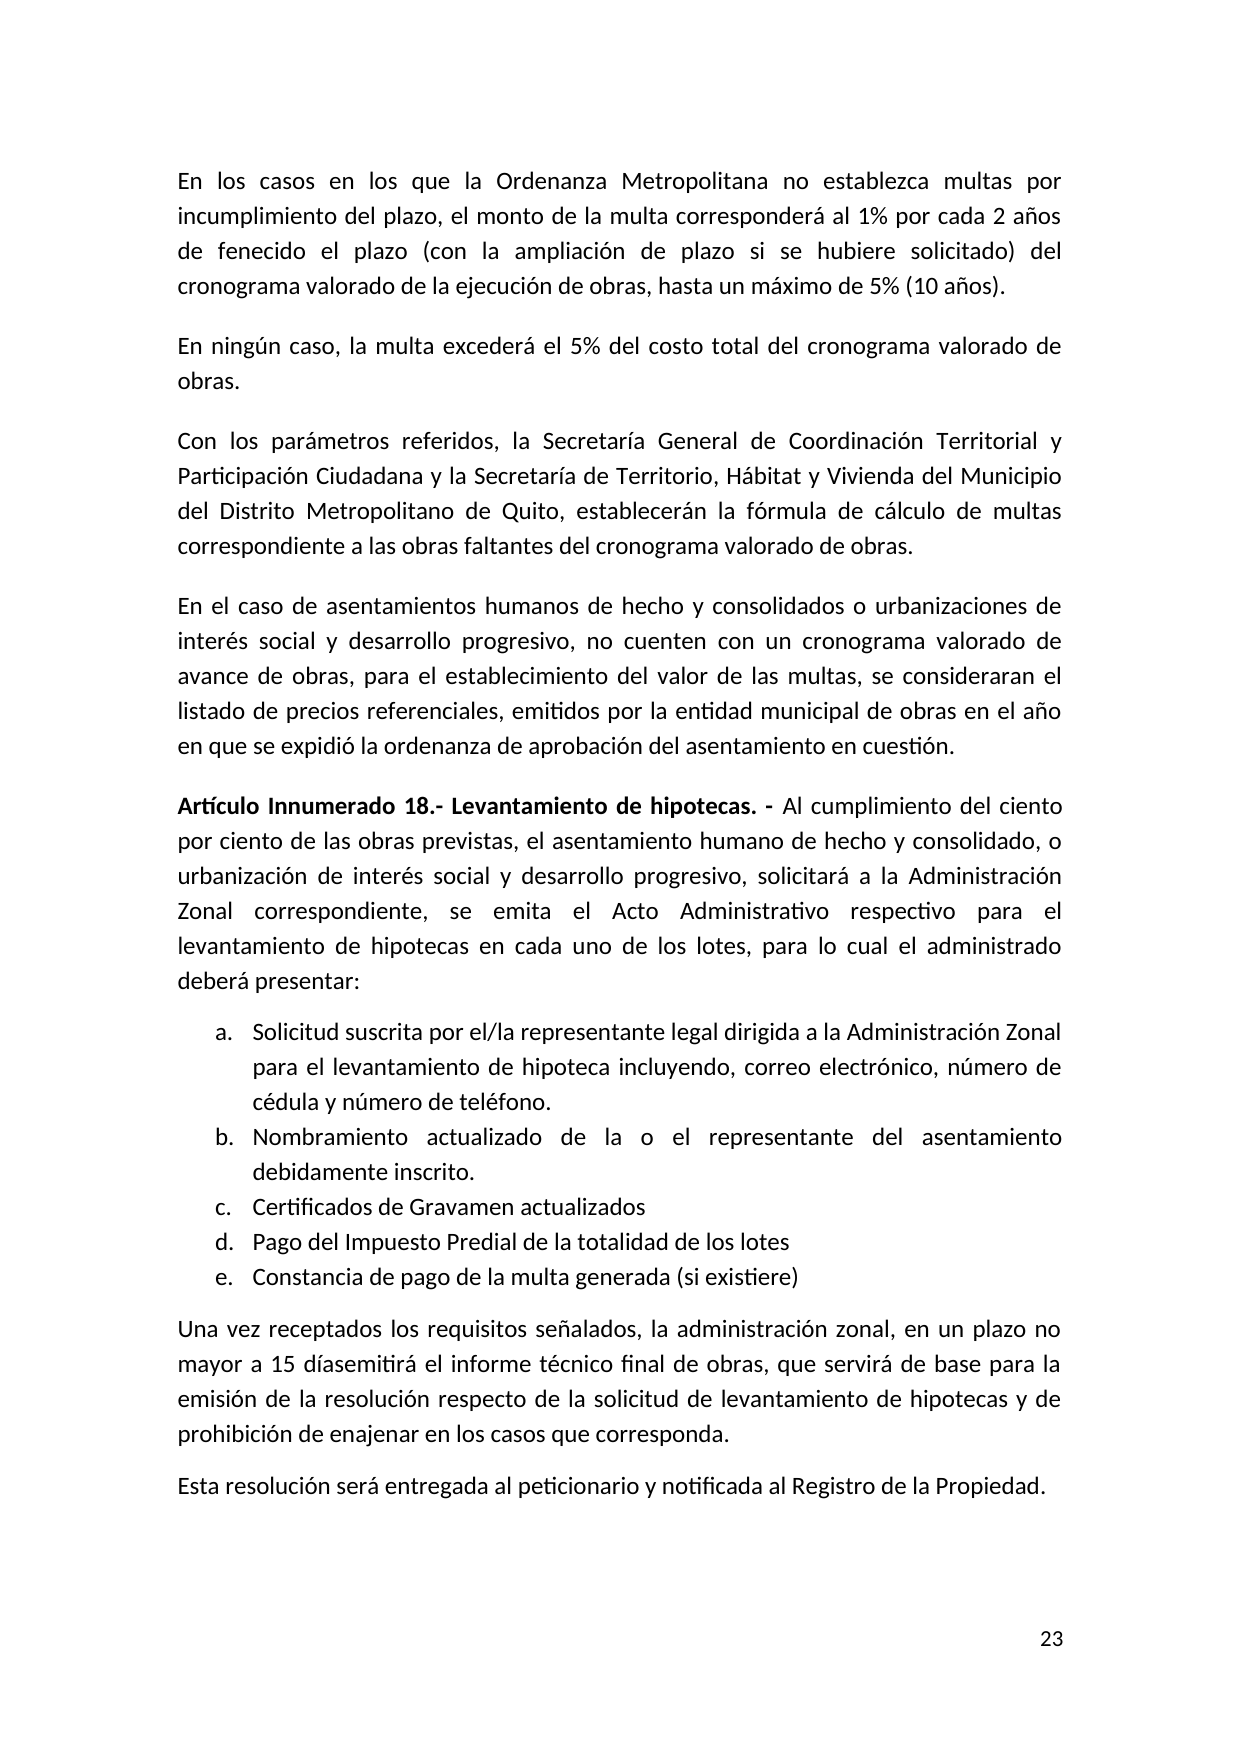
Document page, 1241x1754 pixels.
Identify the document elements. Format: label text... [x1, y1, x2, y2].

text En ningún caso, la multa excederá el 5% del costo total del cronograma valorado de obras. [177, 330, 1063, 395]
text Con los parámetros referidos, la Secretaría General de Coordinación Territorial y Participación Ciudadana y la Secretaría de Territorio, Hábitat y Vivienda del Municipio del Distrito Metropolitano de Quito, establecerán la fórmula de cálculo de multas correspondiente a las obras faltantes del cronograma valorado de obras. [177, 425, 1063, 560]
text En el caso de asentamientos humanos de hecho y consolidados o urbanizaciones de interés social y desarrollo progresivo, no cuenten con un cronograma valorado de avance de obras, para el establecimiento del valor de las multas, se consideraran el listado de precios referenciales, emitidos por la entidad municipal de obras en el año en que se expidió la ordenanza de aprobación del asentamiento en cuestión. [177, 590, 1063, 760]
text En los casos en los que la Ordenanza Metropolitana no establezca multas por incumplimiento del plazo, el monto de la multa corresponderá al 1% por cada 2 años de fenecido el plazo (con la ampliación de plazo si se hubiere solicitado) del cronograma valorado de la ejecución de obras, hasta un máximo de 5% (10 años). [177, 165, 1063, 300]
text Artículo Innumerado 18.- Levantamiento de hipotecas. - Al cumplimiento del ciento por ciento de las obras previstas, el asentamiento humano de hecho y consolidado, o urbanización de interés social y desarrollo progresivo, solicitará a la Administración Zonal correspondiente, se emita el Acto Administrativo respectivo para el levantamiento de hipotecas en cada uno de los lotes, para lo cual el administrado deberá presentar: [177, 790, 1063, 995]
list Certificados de Gravamen actualizados [215, 1192, 1063, 1222]
list Solicitud suscrita por el/la representante legal dirigida a la Administración Zonal para el levantamiento de hipoteca incluyendo, correo electrónico, número de cédula y número de teléfono. [215, 1017, 1063, 1117]
text Una vez receptados los requisitos señalados, la administración zonal, en un plazo no mayor a 15 díasemitirá el informe técnico final de obras, que servirá de base para la emisión de la resolución respecto de la solicitud de levantamiento de hipotecas y de prohibición de enajenar en los casos que corresponda. [177, 1313, 1063, 1449]
list Constancia de pago de la multa generada (si existiere) [215, 1262, 1063, 1292]
list Pago del Impuesto Predial de la totalidad de los lotes [215, 1227, 1063, 1257]
list Nombramiento actualizado de la o el representante del asentamiento debidamente inscrito. [215, 1122, 1063, 1187]
text Esta resolución será entregada al peticionario y notificada al Registro de la Propiedad. [177, 1470, 1063, 1500]
